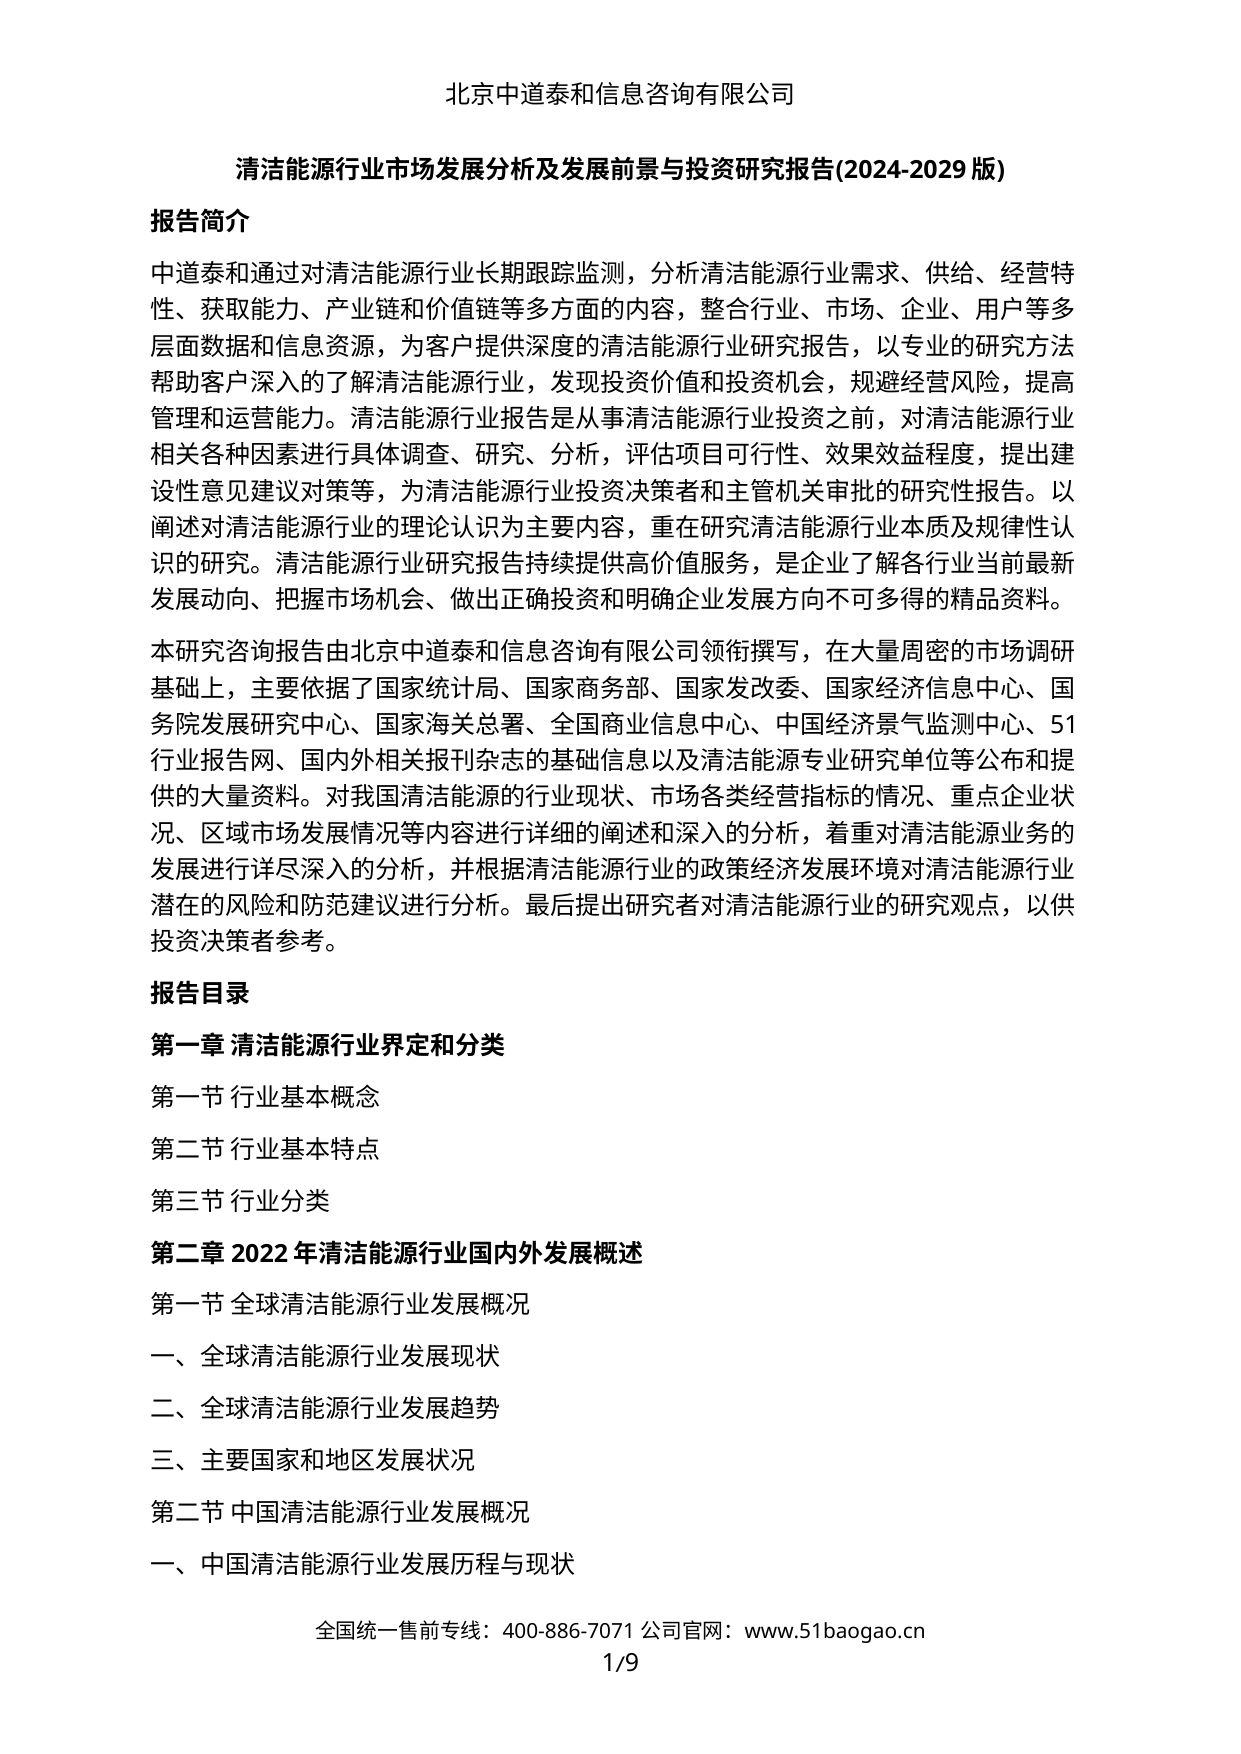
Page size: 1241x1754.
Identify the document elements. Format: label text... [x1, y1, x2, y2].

text 一、中国清洁能源行业发展历程与现状 [150, 1544, 1090, 1581]
text 第二节 中国清洁能源行业发展概况 [150, 1492, 1090, 1529]
text 本研究咨询报告由北京中道泰和信息咨询有限公司领衔撰写，在大量周密的市场调研基础上，主要依据了国家统计局、国家商务部、国家发改委、国家经济信息中心、国务院发展研究中心、国家海关总署、全国商业信息中心、中国经济景气监测中心、51行业报告网、国内外相关报刊杂志的基础信息以及清洁能源专业研究单位等公布和提供的大量资料。对我国清洁能源的行业现状、市场各类经营指标的情况、重点企业状况、区域市场发展情况等内容进行详细的阐述和深入的分析，着重对清洁能源业务的发展进行详尽深入的分析，并根据清洁能源行业的政策经济发展环境对清洁能源行业潜在的风险和防范建议进行分析。最后提出研究者对清洁能源行业的研究观点，以供投资决策者参考。 [150, 632, 1090, 958]
text 第二节 行业基本特点 [150, 1129, 1090, 1166]
text 清洁能源行业市场发展分析及发展前景与投资研究报告(2024-2029版) [150, 150, 1090, 186]
text 第一节 行业基本概念 [150, 1077, 1090, 1114]
text 第一节 全球清洁能源行业发展概况 [150, 1285, 1090, 1321]
text 第二章 2022年清洁能源行业国内外发展概述 [150, 1233, 1090, 1269]
text 报告简介 [150, 202, 1090, 238]
text 第三节 行业分类 [150, 1181, 1090, 1217]
text 二、全球清洁能源行业发展趋势 [150, 1389, 1090, 1425]
text 中道泰和通过对清洁能源行业长期跟踪监测，分析清洁能源行业需求、供给、经营特性、获取能力、产业链和价值链等多方面的内容，整合行业、市场、企业、用户等多层面数据和信息资源，为客户提供深度的清洁能源行业研究报告，以专业的研究方法帮助客户深入的了解清洁能源行业，发现投资价值和投资机会，规避经营风险，提高管理和运营能力。清洁能源行业报告是从事清洁能源行业投资之前，对清洁能源行业相关各种因素进行具体调查、研究、分析，评估项目可行性、效果效益程度，提出建设性意见建议对策等，为清洁能源行业投资决策者和主管机关审批的研究性报告。以阐述对清洁能源行业的理论认识为主要内容，重在研究清洁能源行业本质及规律性认识的研究。清洁能源行业研究报告持续提供高价值服务，是企业了解各行业当前最新发展动向、把握市场机会、做出正确投资和明确企业发展方向不可多得的精品资料。 [150, 254, 1090, 616]
text 第一章 清洁能源行业界定和分类 [150, 1026, 1090, 1062]
text 报告目录 [150, 974, 1090, 1010]
text 三、主要国家和地区发展状况 [150, 1441, 1090, 1477]
text 一、全球清洁能源行业发展现状 [150, 1337, 1090, 1373]
